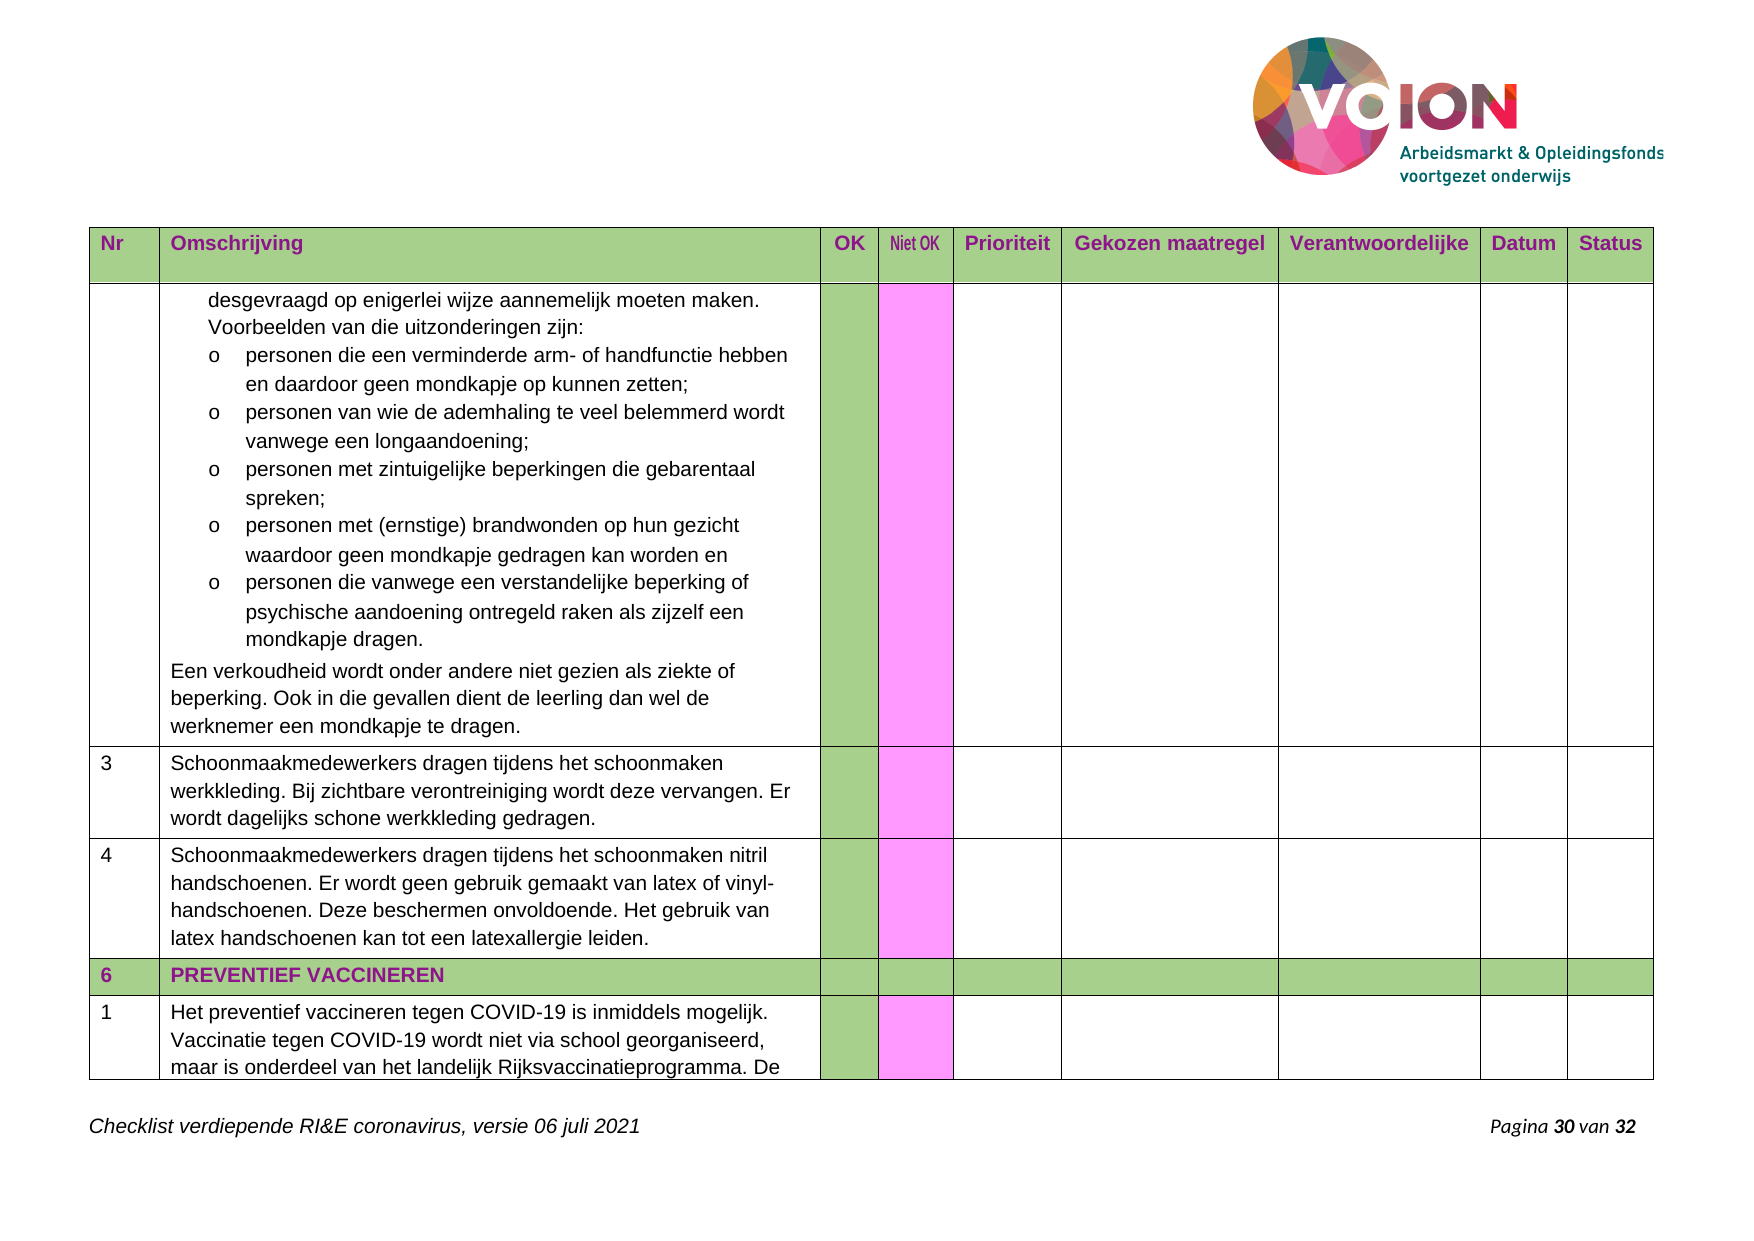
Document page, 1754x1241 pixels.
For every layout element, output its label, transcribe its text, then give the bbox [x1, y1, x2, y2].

table_cell [1062, 747, 1278, 838]
table_cell [1481, 959, 1567, 995]
table_cell 3 [90, 747, 159, 838]
table_cell Schoonmaakmedewerkers dragen tijdens het schoonmaken nitril handschoenen. Er wordt geen gebruik gemaakt van latex of vinyl-handschoenen. Deze beschermen onvoldoende. Het gebruik van latex handschoenen kan tot een latexallergie leiden. [160, 839, 820, 958]
table_cell 4 [90, 839, 159, 958]
table_cell [1279, 959, 1480, 995]
table_cell [1568, 284, 1653, 746]
table_header Nr [90, 228, 159, 282]
table_cell [1481, 284, 1567, 746]
table_cell [821, 839, 878, 958]
picture [1251, 33, 1663, 187]
table_header Gekozen maatregel [1062, 228, 1278, 282]
table_cell [1568, 959, 1653, 995]
table_cell [879, 747, 953, 838]
table_cell 6 [90, 959, 159, 995]
table_cell [1481, 747, 1567, 838]
table_cell [954, 284, 1061, 746]
table_cell [1062, 996, 1278, 1079]
table_header Omschrijving [160, 228, 820, 282]
table_cell [954, 996, 1061, 1079]
table_header Datum [1481, 228, 1567, 282]
table_cell [954, 839, 1061, 958]
table_header Niet OK [879, 228, 953, 282]
table_cell [821, 284, 878, 746]
table_cell [1279, 284, 1480, 746]
table_cell [1568, 839, 1653, 958]
table_cell [879, 996, 953, 1079]
table_header Verantwoordelijke [1279, 228, 1480, 282]
table_cell 1 [90, 996, 159, 1079]
table_cell [821, 996, 878, 1079]
table_cell [1481, 839, 1567, 958]
table_header Status [1568, 228, 1653, 282]
table_cell [1481, 996, 1567, 1079]
table_cell [1279, 996, 1480, 1079]
table_cell [1568, 996, 1653, 1079]
table_cell [1568, 747, 1653, 838]
table_cell [879, 839, 953, 958]
table_cell PREVENTIEF VACCINEREN [160, 959, 820, 995]
table_cell [1062, 959, 1278, 995]
table_header OK [821, 228, 878, 282]
table_cell [1279, 747, 1480, 838]
table_header Prioriteit [954, 228, 1061, 282]
table_cell [1279, 839, 1480, 958]
table_cell [821, 747, 878, 838]
table_cell [954, 959, 1061, 995]
table_cell [821, 959, 878, 995]
table_cell [1062, 839, 1278, 958]
table_cell [879, 284, 953, 746]
table_cell Schoonmaakmedewerkers dragen tijdens het schoonmaken werkkleding. Bij zichtbare verontreiniging wordt deze vervangen. Er wordt dagelijks schone werkkleding gedragen. [160, 747, 820, 838]
table_cell [879, 959, 953, 995]
table_cell [954, 747, 1061, 838]
table_cell 1 [90, 284, 159, 746]
table_cell [1062, 284, 1278, 746]
